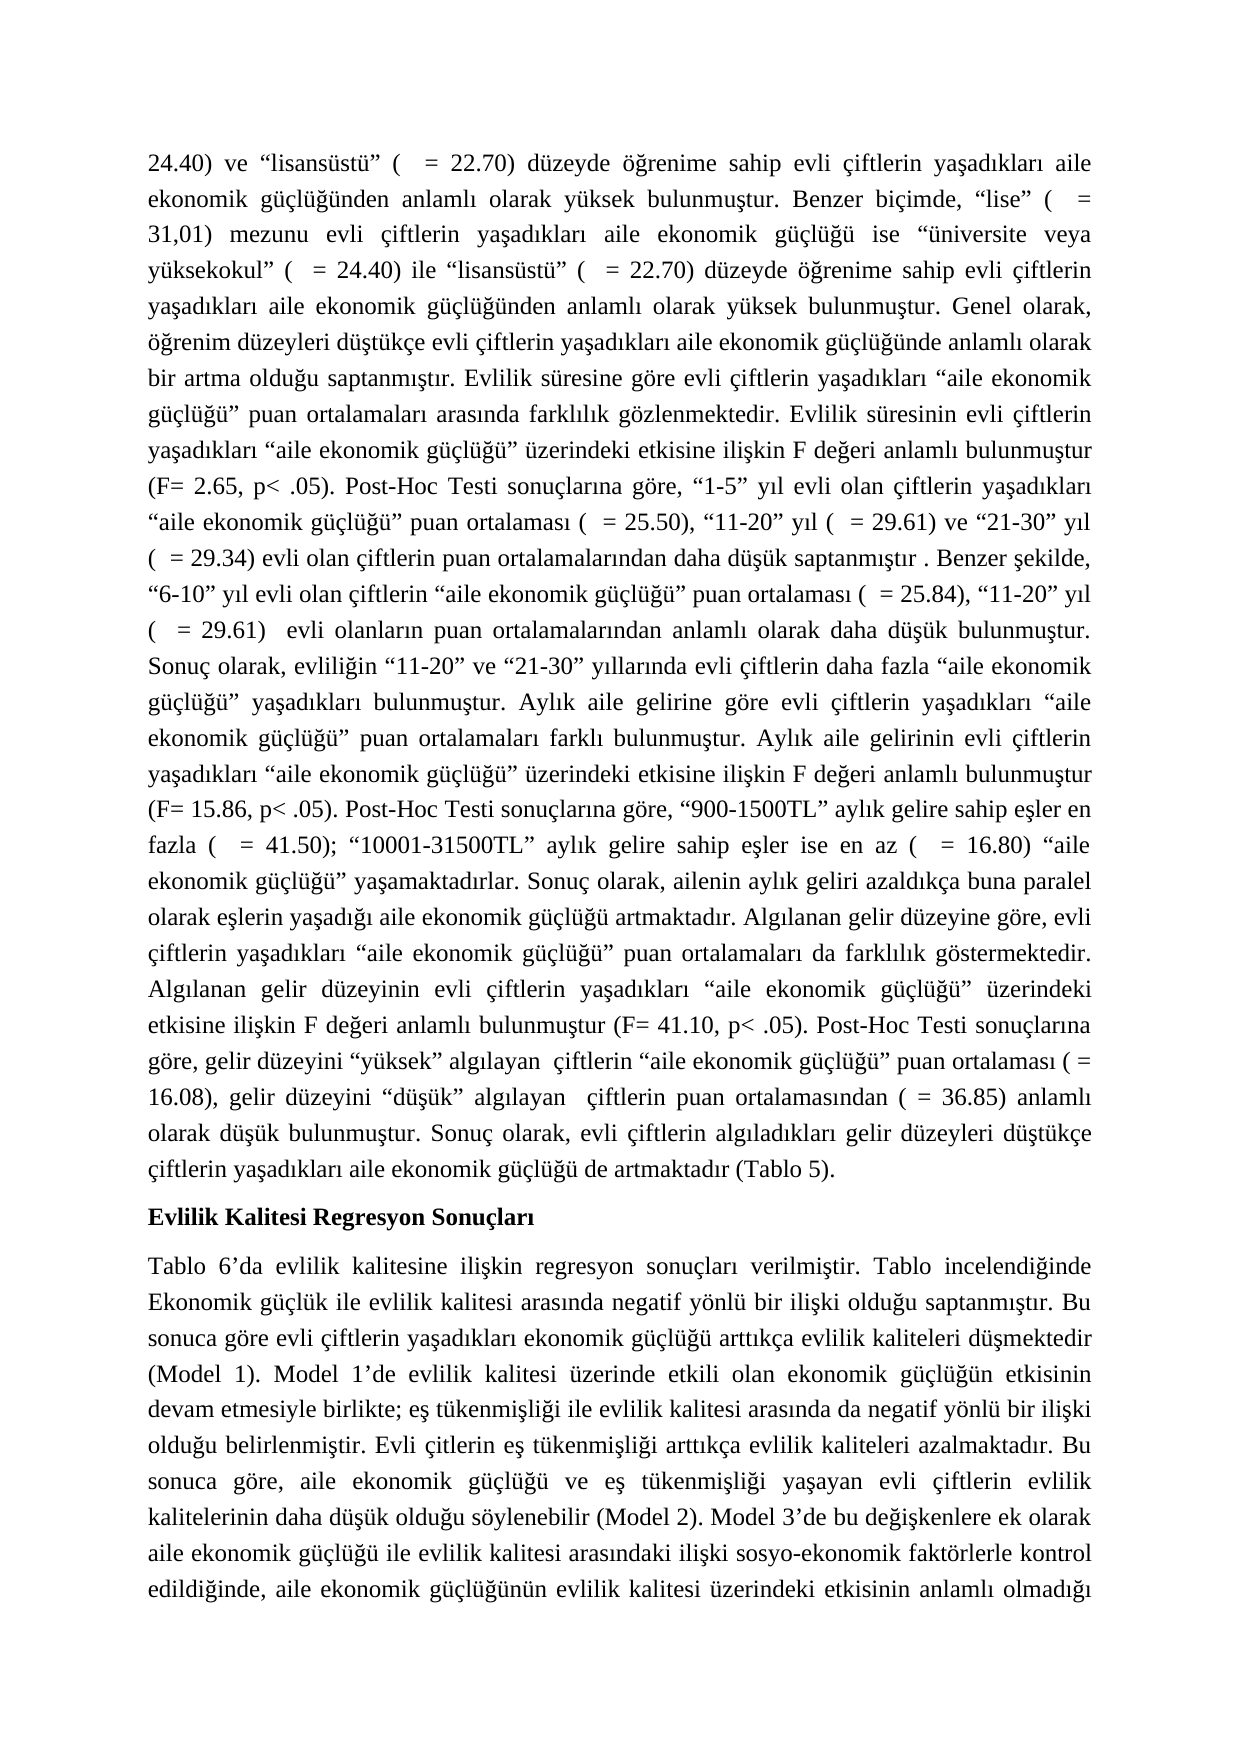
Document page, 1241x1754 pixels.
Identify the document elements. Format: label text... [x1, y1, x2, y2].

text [148, 1251, 1092, 1603]
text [148, 148, 1092, 1183]
text Evlilik Kalitesi Regresyon Sonuçları [148, 1202, 1092, 1231]
